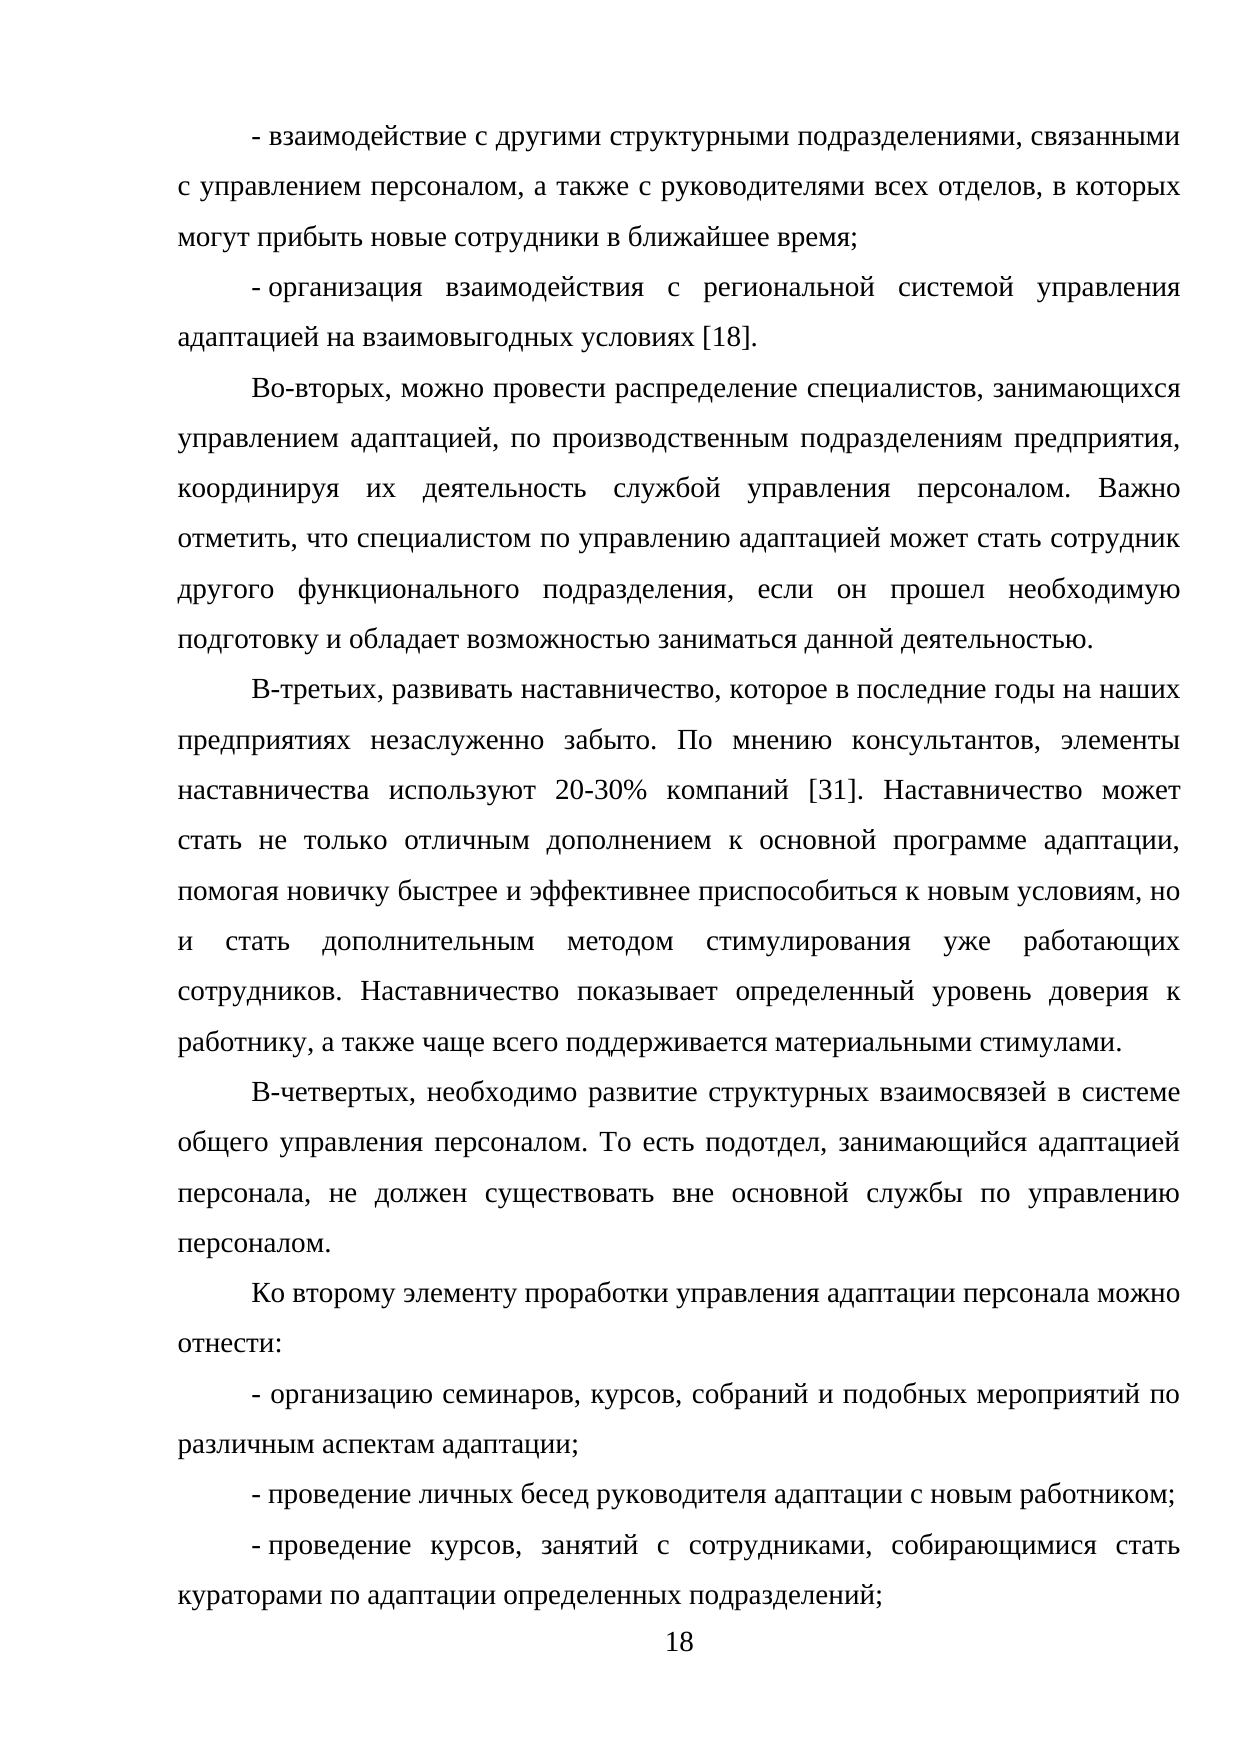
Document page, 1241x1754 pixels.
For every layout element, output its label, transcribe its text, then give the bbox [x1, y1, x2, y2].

list - взаимодействие с другими структурными подразделениями, связанными с управлением персоналом, а также с руководителями всех отделов, в которых могут прибыть новые сотрудники в ближайшее время; [177, 118, 1181, 252]
text - проведение курсов, занятий с сотрудниками, собирающимися стать кураторами по адаптации определенных подразделений; [177, 1527, 1181, 1611]
text Ко второму элементу проработки управления адаптации персонала можно отнести: [177, 1275, 1181, 1359]
text - проведение личных бесед руководителя адаптации с новым работником; [177, 1477, 1181, 1510]
list - организация взаимодействия с региональной системой управления адаптацией на взаимовыгодных условиях [18]. [177, 269, 1181, 353]
text В-четвертых, необходимо развитие структурных взаимосвязей в системе общего управления персоналом. То есть подотдел, занимающийся адаптацией персонала, не должен существовать вне основной службы по управлению персоналом. [177, 1074, 1181, 1258]
text В-третьих, развивать наставничество, которое в последние годы на наших предприятиях незаслуженно забыто. По мнению консультантов, элементы наставничества используют 20-30% компаний [31]. Наставничество может стать не только отличным дополнением к основной программе адаптации, помогая новичку быстрее и эффективнее приспособиться к новым условиям, но и стать дополнительным методом стимулирования уже работающих сотрудников. Наставничество показывает определенный уровень доверия к работнику, а также чаще всего поддерживается материальными стимулами. [177, 672, 1181, 1057]
text - организацию семинаров, курсов, собраний и подобных мероприятий по различным аспектам адаптации; [177, 1376, 1181, 1460]
text Во-вторых, можно провести распределение специалистов, занимающихся управлением адаптацией, по производственным подразделениям предприятия, координируя их деятельность службой управления персоналом. Важно отметить, что специалистом по управлению адаптацией может стать сотрудник другого функционального подразделения, если он прошел необходимую подготовку и обладает возможностью заниматься данной деятельностью. [177, 370, 1181, 655]
